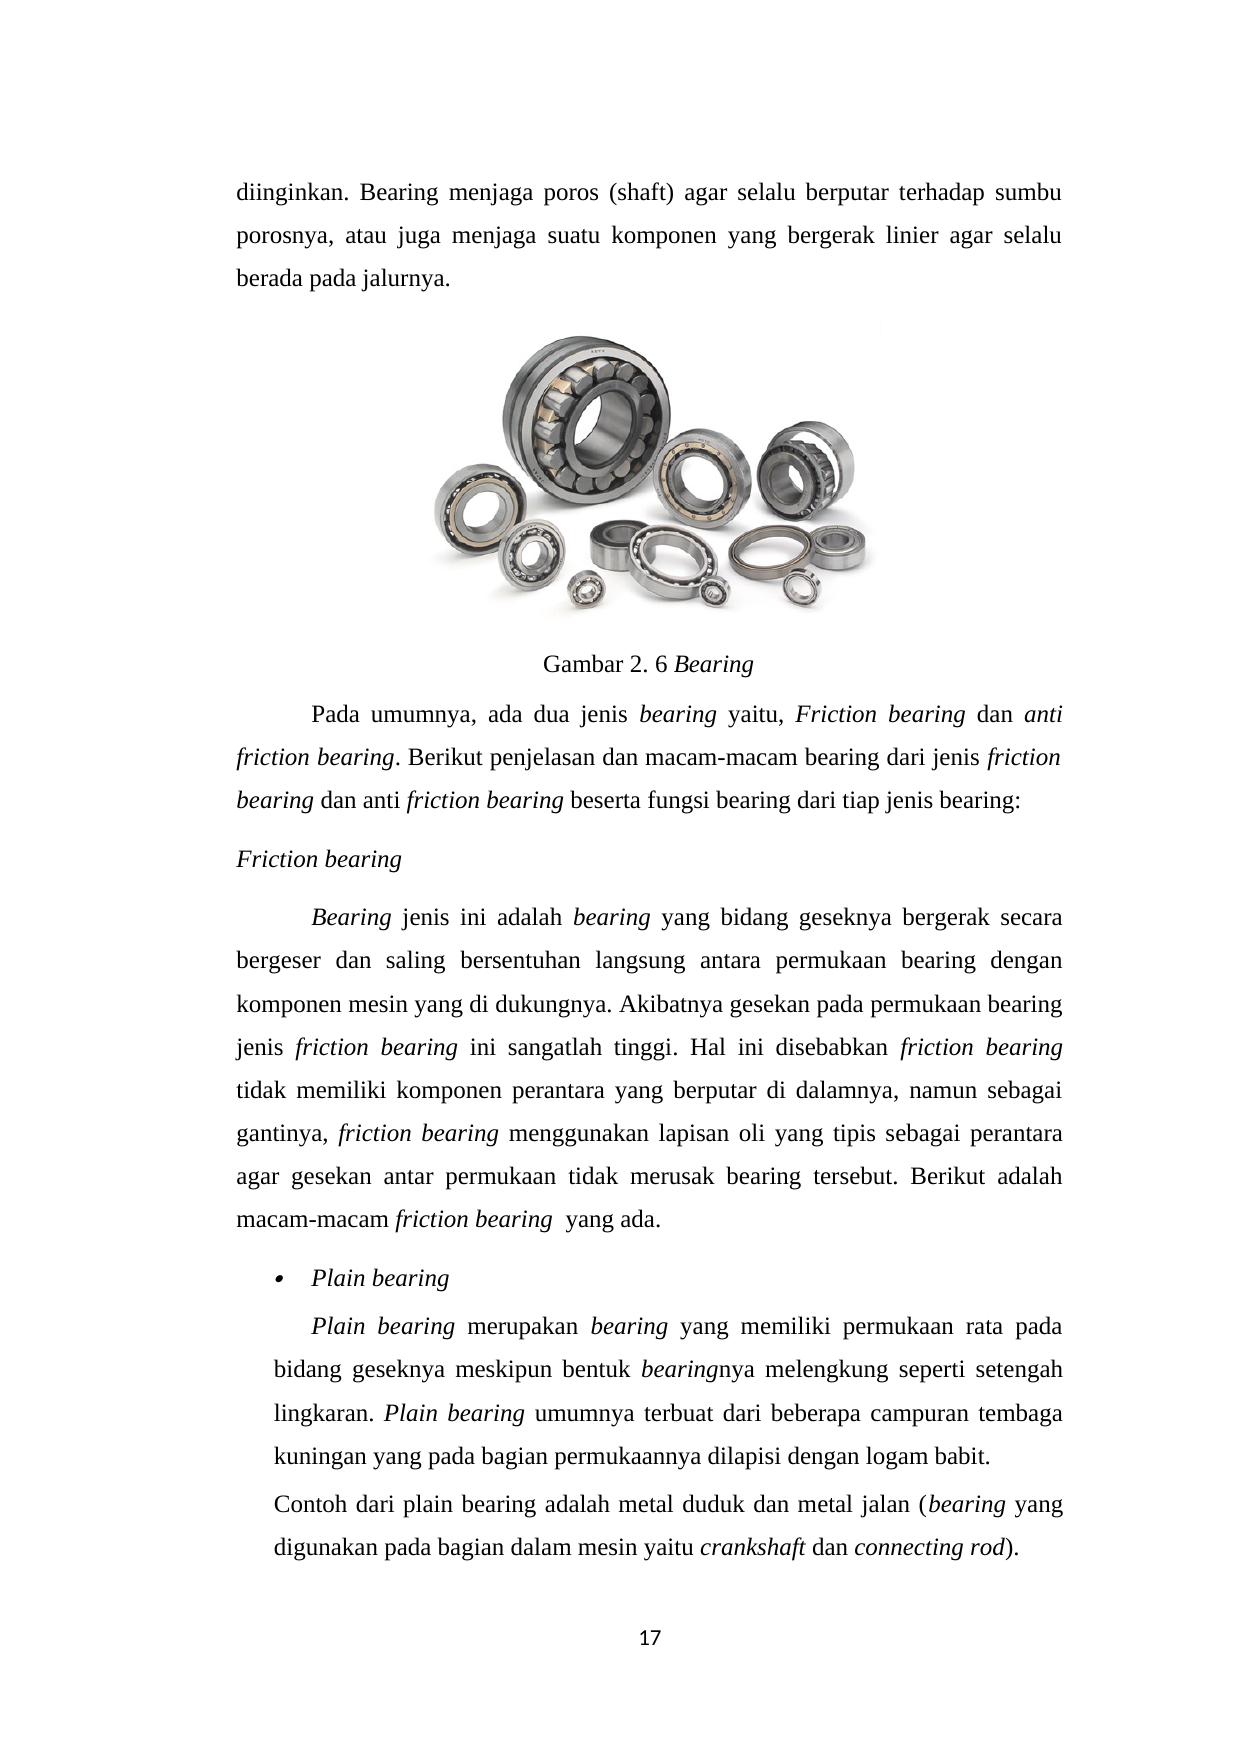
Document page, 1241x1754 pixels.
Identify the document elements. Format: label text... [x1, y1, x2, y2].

picture [396, 323, 903, 619]
text Friction bearing [236, 844, 1063, 872]
text Pada umumnya, ada dua jenis bearing yaitu, Friction bearing dan anti friction bearing. Berikut penjelasan dan macam-macam bearing dari jenis friction bearing dan anti friction bearing beserta fungsi bearing dari tiap jenis bearing: [236, 699, 1063, 814]
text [236, 177, 1063, 292]
text Contoh dari plain bearing adalah metal duduk dan metal jalan (bearing yang digunakan pada bagian dalam mesin yaitu crankshaft dan connecting rod). [274, 1489, 1063, 1561]
list Plain bearing [274, 1263, 1063, 1292]
text Plain bearing merupakan bearing yang memiliki permukaan rata pada bidang geseknya meskipun bentuk bearingnya melengkung seperti setengah lingkaran. Plain bearing umumnya terbuat dari beberapa campuran tembaga kuningan yang pada bagian permukaannya dilapisi dengan logam babit. [274, 1311, 1063, 1469]
text Gambar 2. 6 Bearing [236, 649, 1063, 678]
text Bearing jenis ini adalah bearing yang bidang geseknya bergerak secara bergeser dan saling bersentuhan langsung antara permukaan bearing dengan komponen mesin yang di dukungnya. Akibatnya gesekan pada permukaan bearing jenis friction bearing ini sangatlah tinggi. Hal ini disebabkan friction bearing tidak memiliki komponen perantara yang berputar di dalamnya, namun sebagai gantinya, friction bearing menggunakan lapisan oli yang tipis sebagai perantara agar gesekan antar permukaan tidak merusak bearing tersebut. Berikut adalah macam-macam friction bearing yang ada. [236, 902, 1063, 1233]
